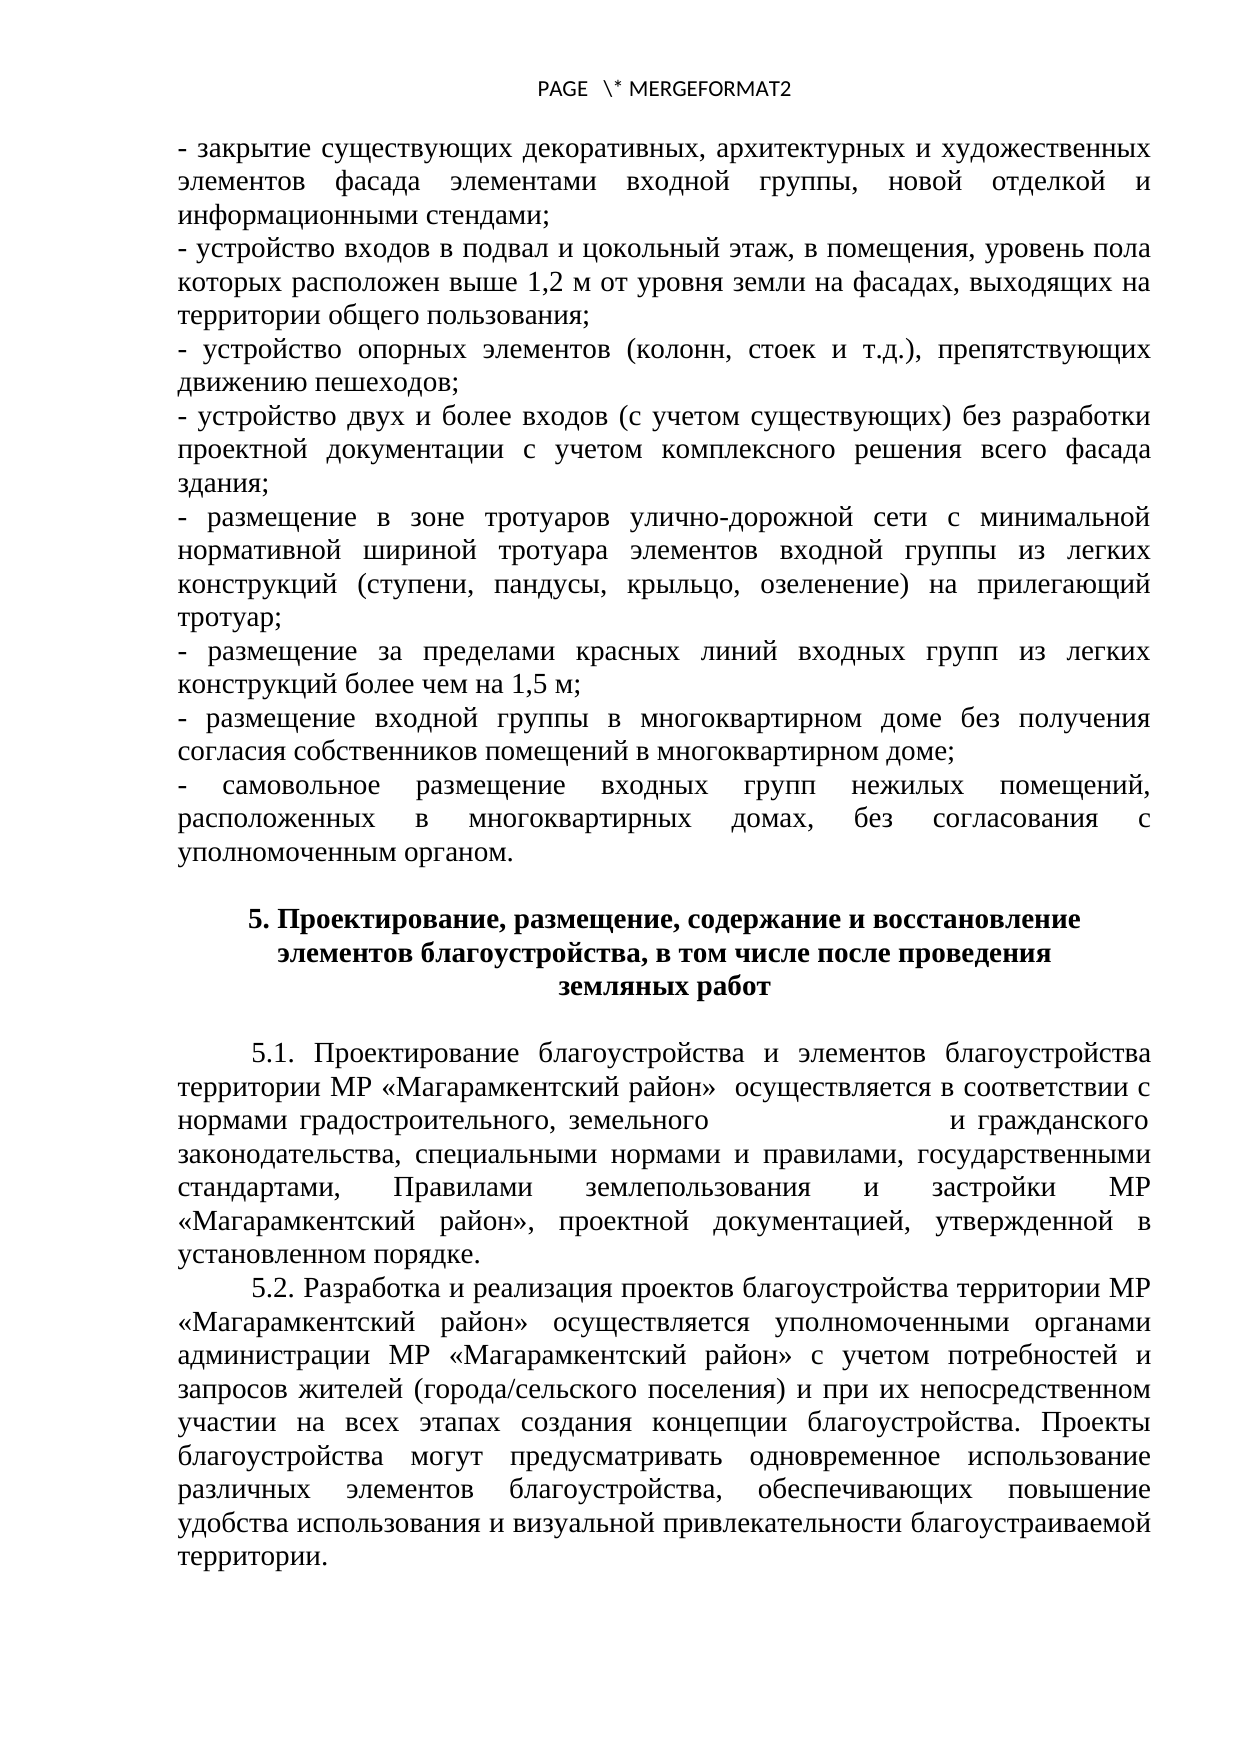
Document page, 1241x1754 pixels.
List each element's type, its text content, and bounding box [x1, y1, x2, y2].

text 5.1. Проектирование благоустройства и элементов благоустройства территории МР «Магарамкентский район» осуществляется в соответствии с нормами градостроительного, земельного и гражданского законодательства, специальными нормами и правилами, государственными стандартами, Правилами землепользования и застройки МР «Магарамкентский район», проектной документацией, утвержденной в установленном порядке. [177, 1035, 1152, 1270]
text 5. Проектирование, размещение, содержание и восстановление [177, 901, 1152, 935]
text земляных работ [177, 968, 1152, 1002]
text - устройство опорных элементов (колонн, стоек и т.д.), препятствующих движению пешеходов; [177, 331, 1152, 398]
text - размещение входной группы в многоквартирном доме без получения согласия собственников помещений в многоквартирном доме; [177, 700, 1152, 767]
text - размещение в зоне тротуаров улично-дорожной сети с минимальной нормативной шириной тротуара элементов входной группы из легких конструкций (ступени, пандусы, крыльцо, озеленение) на прилегающий тротуар; [177, 499, 1152, 633]
text - устройство входов в подвал и цокольный этаж, в помещения, уровень пола которых расположен выше 1,2 м от уровня земли на фасадах, выходящих на территории общего пользования; [177, 230, 1152, 331]
text - устройство двух и более входов (с учетом существующих) без разработки проектной документации с учетом комплексного решения всего фасада здания; [177, 398, 1152, 499]
text - размещение за пределами красных линий входных групп из легких конструкций более чем на 1,5 м; [177, 633, 1152, 700]
text - закрытие существующих декоративных, архитектурных и художественных элементов фасада элементами входной группы, новой отделкой и информационными стендами; [177, 130, 1152, 230]
text 5.2. Разработка и реализация проектов благоустройства территории МР «Магарамкентский район» осуществляется уполномоченными органами администрации МР «Магарамкентский район» с учетом потребностей и запросов жителей (города/сельского поселения) и при их непосредственном участии на всех этапах создания концепции благоустройства. Проекты благоустройства могут предусматривать одновременное использование различных элементов благоустройства, обеспечивающих повышение удобства использования и визуальной привлекательности благоустраиваемой территории. [177, 1270, 1152, 1572]
text - самовольное размещение входных групп нежилых помещений, расположенных в многоквартирных домах, без согласования с уполномоченным органом. [177, 767, 1152, 868]
text элементов благоустройства, в том числе после проведения [177, 935, 1152, 968]
